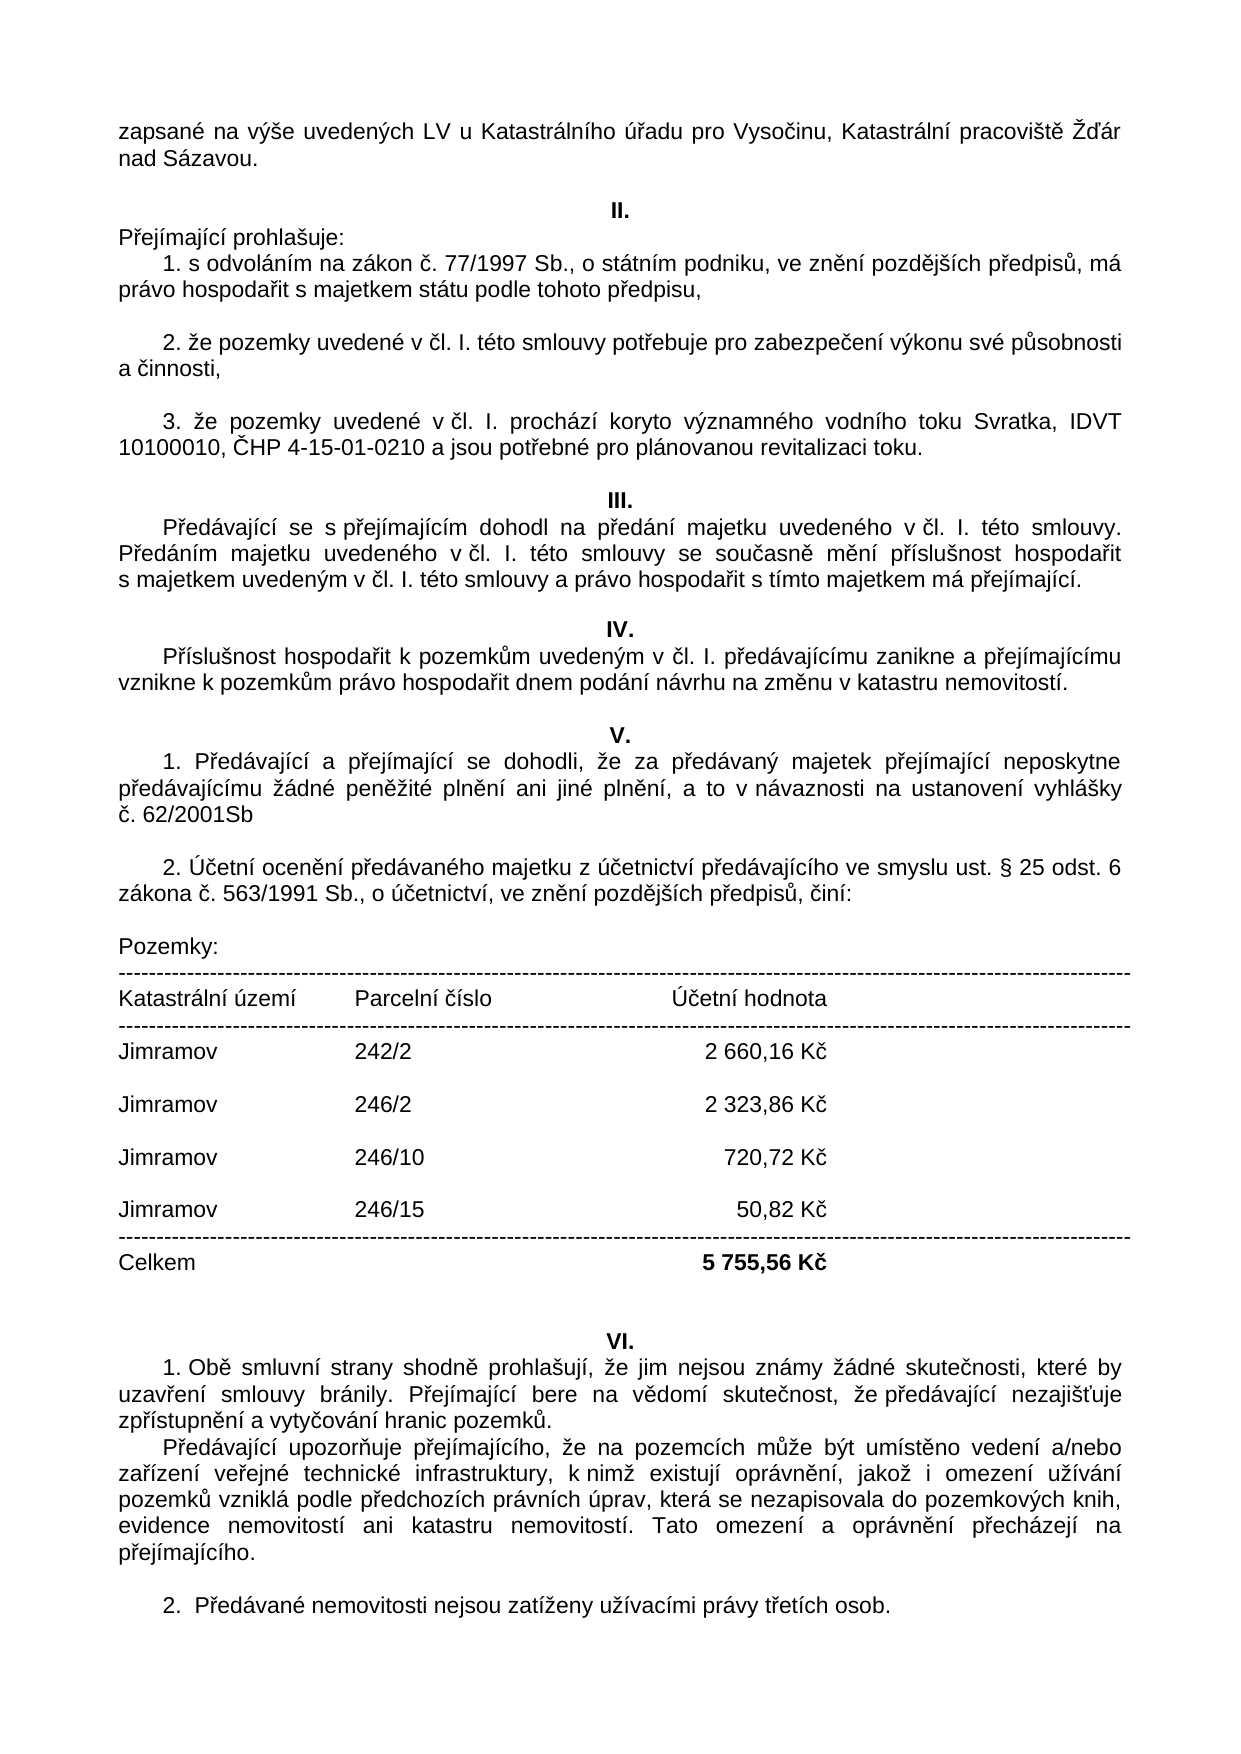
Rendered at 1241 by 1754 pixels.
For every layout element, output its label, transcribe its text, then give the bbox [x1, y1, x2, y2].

text ------------------------------------------------------------------------------------------------------------------------------------- [118, 959, 1137, 985]
text Celkem 5 755,56 Kč [118, 1249, 1122, 1275]
text 1. s odvoláním na zákon č. 77/1997 Sb., o státním podniku, ve znění pozdějších předpisů, má právo hospodařit s majetkem státu podle tohoto předpisu, [118, 250, 1122, 303]
text Jimramov 246/15 50,82 Kč [118, 1196, 1122, 1223]
text 1. Předávající a přejímající se dohodli, že za předávaný majetek přejímající neposkytne předávajícímu žádné peněžité plnění ani jiné plnění, a to v návaznosti na ustanovení vyhlášky č. 62/2001Sb [118, 748, 1122, 827]
text 2. Účetní ocenění předávaného majetku z účetnictví předávajícího ve smyslu ust. § 25 odst. 6 zákona č. 563/1991 Sb., o účetnictví, ve znění pozdějších předpisů, činí: [118, 854, 1122, 906]
text 2. že pozemky uvedené v čl. I. této smlouvy potřebuje pro zabezpečení výkonu své působnosti a činnosti, [118, 329, 1122, 382]
text ------------------------------------------------------------------------------------------------------------------------------------- [118, 1012, 1137, 1038]
text Jimramov 246/10 720,72 Kč [118, 1143, 1122, 1170]
text Příslušnost hospodařit k pozemkům uvedeným v čl. I. předávajícímu zanikne a přejímajícímu vznikne k pozemkům právo hospodařit dnem podání návrhu na změnu v katastru nemovitostí. [118, 643, 1122, 696]
text Předávající upozorňuje přejímajícího, že na pozemcích může být umístěno vedení a/nebo zařízení veřejné technické infrastruktury, k nimž existují oprávnění, jakož i omezení užívání pozemků vzniklá podle předchozích právních úprav, která se nezapisovala do pozemkových knih, evidence nemovitostí ani katastru nemovitostí. Tato omezení a oprávnění přecházejí na přejímajícího. [118, 1433, 1122, 1565]
text Katastrální území Parcelní číslo Účetní hodnota [118, 985, 1122, 1012]
text Jimramov 246/2 2 323,86 Kč [118, 1091, 1122, 1117]
text Přejímající prohlašuje: [118, 223, 1122, 250]
text 3. že pozemky uvedené v čl. I. prochází koryto významného vodního toku Svratka, IDVT 10100010, ČHP 4-15-01-0210 a jsou potřebné pro plánovanou revitalizaci toku. [118, 408, 1122, 461]
text VI. [118, 1328, 1122, 1354]
text Pozemky: [118, 933, 1122, 959]
text V. [118, 722, 1122, 748]
text Předávající se s přejímajícím dohodl na předání majetku uvedeného v čl. I. této smlouvy. Předáním majetku uvedeného v čl. I. této smlouvy se současně mění příslušnost hospodařit s majetkem uvedeným v čl. I. této smlouvy a právo hospodařit s tímto majetkem má přejímající. [118, 513, 1122, 592]
text III. [118, 487, 1122, 513]
text IV. [118, 616, 1122, 643]
text Jimramov 242/2 2 660,16 Kč [118, 1038, 1122, 1064]
text 2. Předávané nemovitosti nejsou zatíženy užívacími právy třetích osob. [118, 1592, 1122, 1618]
text II. [118, 197, 1122, 223]
text zapsané na výše uvedených LV u Katastrálního úřadu pro Vysočinu, Katastrální pracoviště Žďár nad Sázavou. [118, 118, 1122, 171]
text ------------------------------------------------------------------------------------------------------------------------------------- [118, 1223, 1137, 1249]
text 1. Obě smluvní strany shodně prohlašují, že jim nejsou známy žádné skutečnosti, které by uzavření smlouvy bránily. Přejímající bere na vědomí skutečnost, že předávající nezajišťuje zpřístupnění a vytyčování hranic pozemků. [118, 1354, 1122, 1433]
